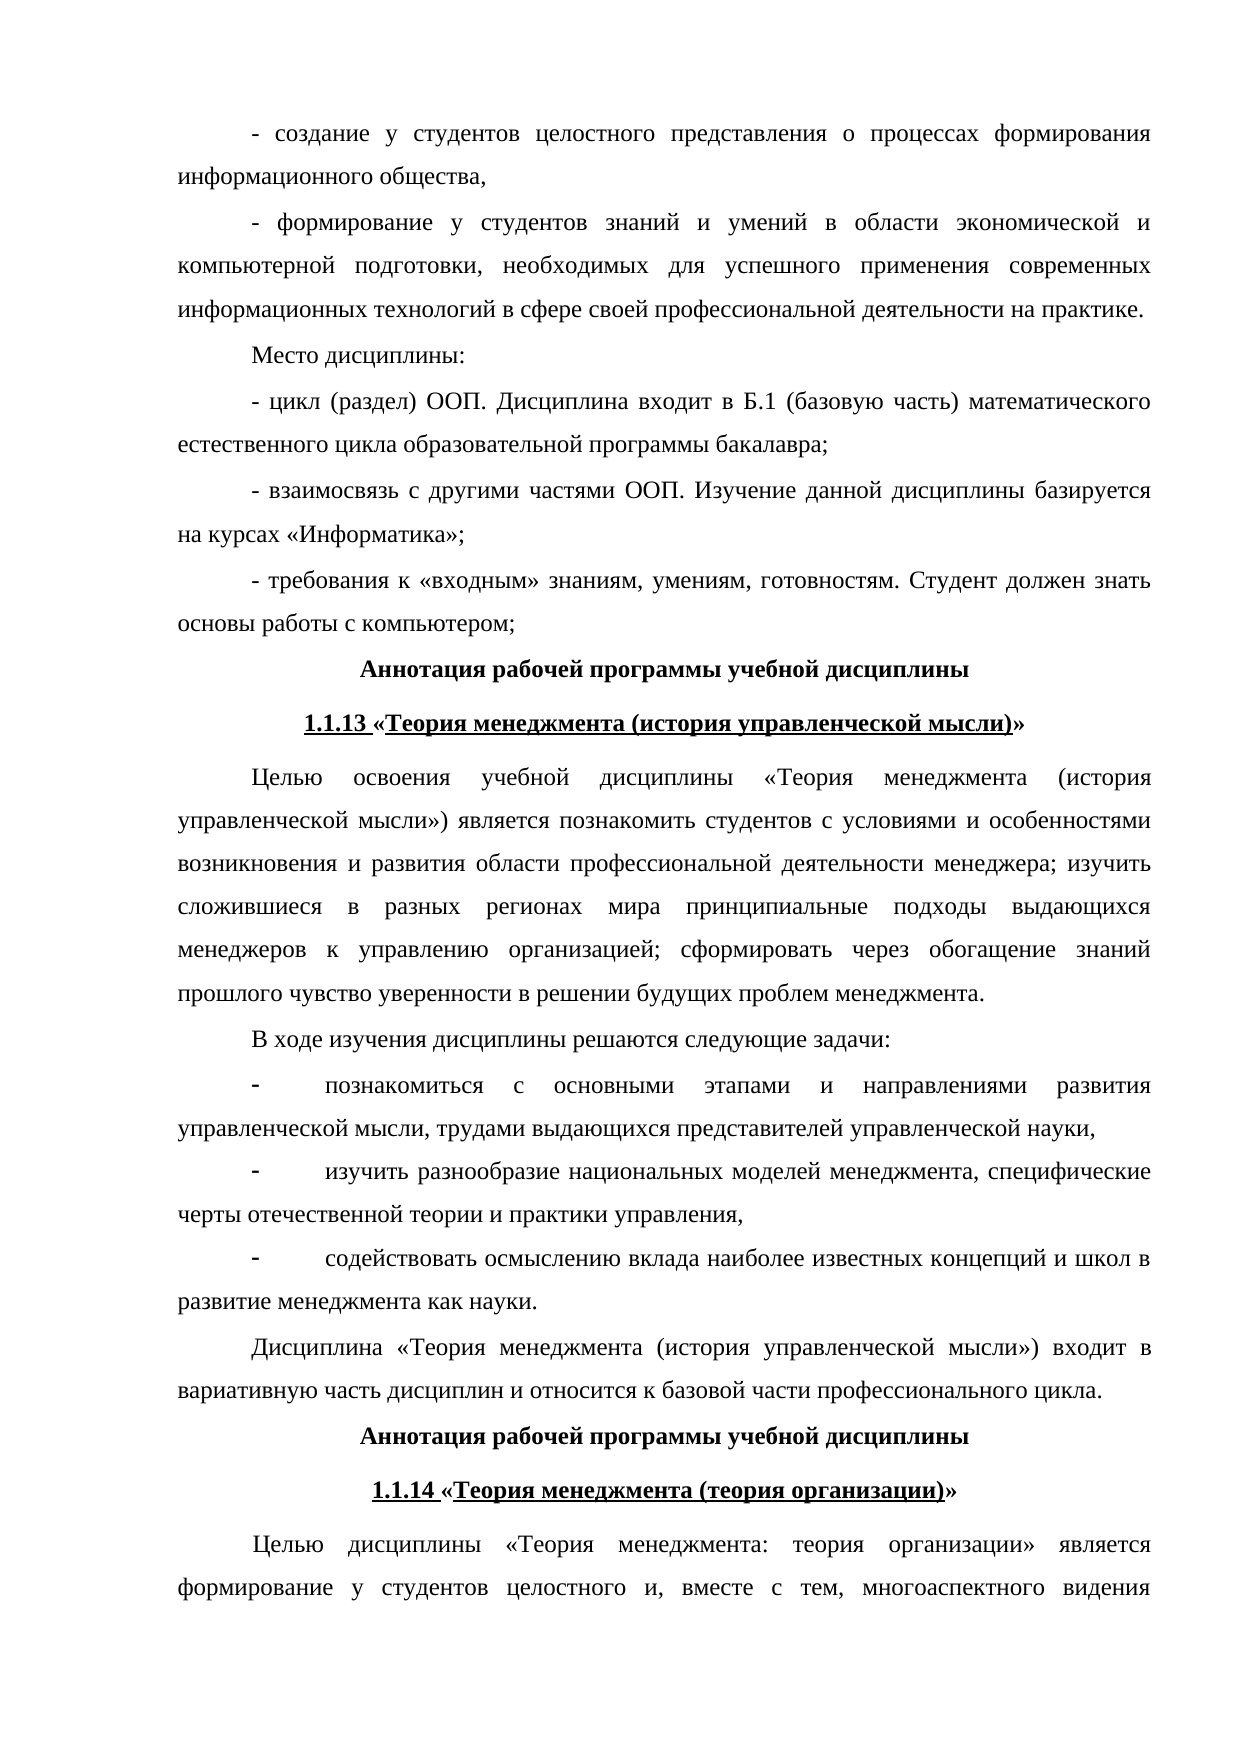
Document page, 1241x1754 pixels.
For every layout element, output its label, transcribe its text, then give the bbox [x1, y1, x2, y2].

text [177, 1529, 1152, 1601]
text - взаимосвязь с другими частями ООП. Изучение данной дисциплины базируется на курсах «Информатика»; [177, 476, 1152, 547]
list изучить разнообразие национальных моделей менеджмента, специфические черты отечественной теории и практики управления, [177, 1156, 1152, 1228]
text - цикл (раздел) ООП. Дисциплина входит в Б.1 (базовую часть) математического естественного цикла образовательной программы бакалавра; [177, 386, 1152, 458]
text - требования к «входным» знаниям, умениям, готовностям. Студент должен знать основы работы с компьютером; [177, 565, 1152, 637]
text 1.1.13 «Теория менеджмента (история управленческой мысли)» [177, 708, 1152, 737]
list содействовать осмыслению вклада наиболее известных концепций и школ в развитие менеджмента как науки. [177, 1243, 1152, 1314]
text - создание у студентов целостного представления о процессах формирования информационного общества, [177, 118, 1152, 190]
text Место дисциплины: [177, 340, 1152, 369]
text - формирование у студентов знаний и умений в области экономической и компьютерной подготовки, необходимых для успешного применения современных информационных технологий в сфере своей профессиональной деятельности на практике. [177, 207, 1152, 322]
text 1.1.14 «Теория менеджмента (теория организации)» [177, 1475, 1152, 1504]
text Целью освоения учебной дисциплины «Теория менеджмента (история управленческой мысли») является познакомить студентов с условиями и особенностями возникновения и развития области профессиональной деятельности менеджера; изучить сложившиеся в разных регионах мира принципиальные подходы выдающихся менеджеров к управлению организацией; сформировать через обогащение знаний прошлого чувство уверенности в решении будущих проблем менеджмента. [177, 762, 1152, 1006]
text Аннотация рабочей программы учебной дисциплины [177, 1421, 1152, 1450]
list познакомиться с основными этапами и направлениями развития управленческой мысли, трудами выдающихся представителей управленческой науки, [177, 1070, 1152, 1142]
text В ходе изучения дисциплины решаются следующие задачи: [177, 1024, 1152, 1053]
text Аннотация рабочей программы учебной дисциплины [177, 654, 1152, 683]
text Дисциплина «Теория менеджмента (история управленческой мысли») входит в вариативную часть дисциплин и относится к базовой части профессионального цикла. [177, 1332, 1152, 1404]
